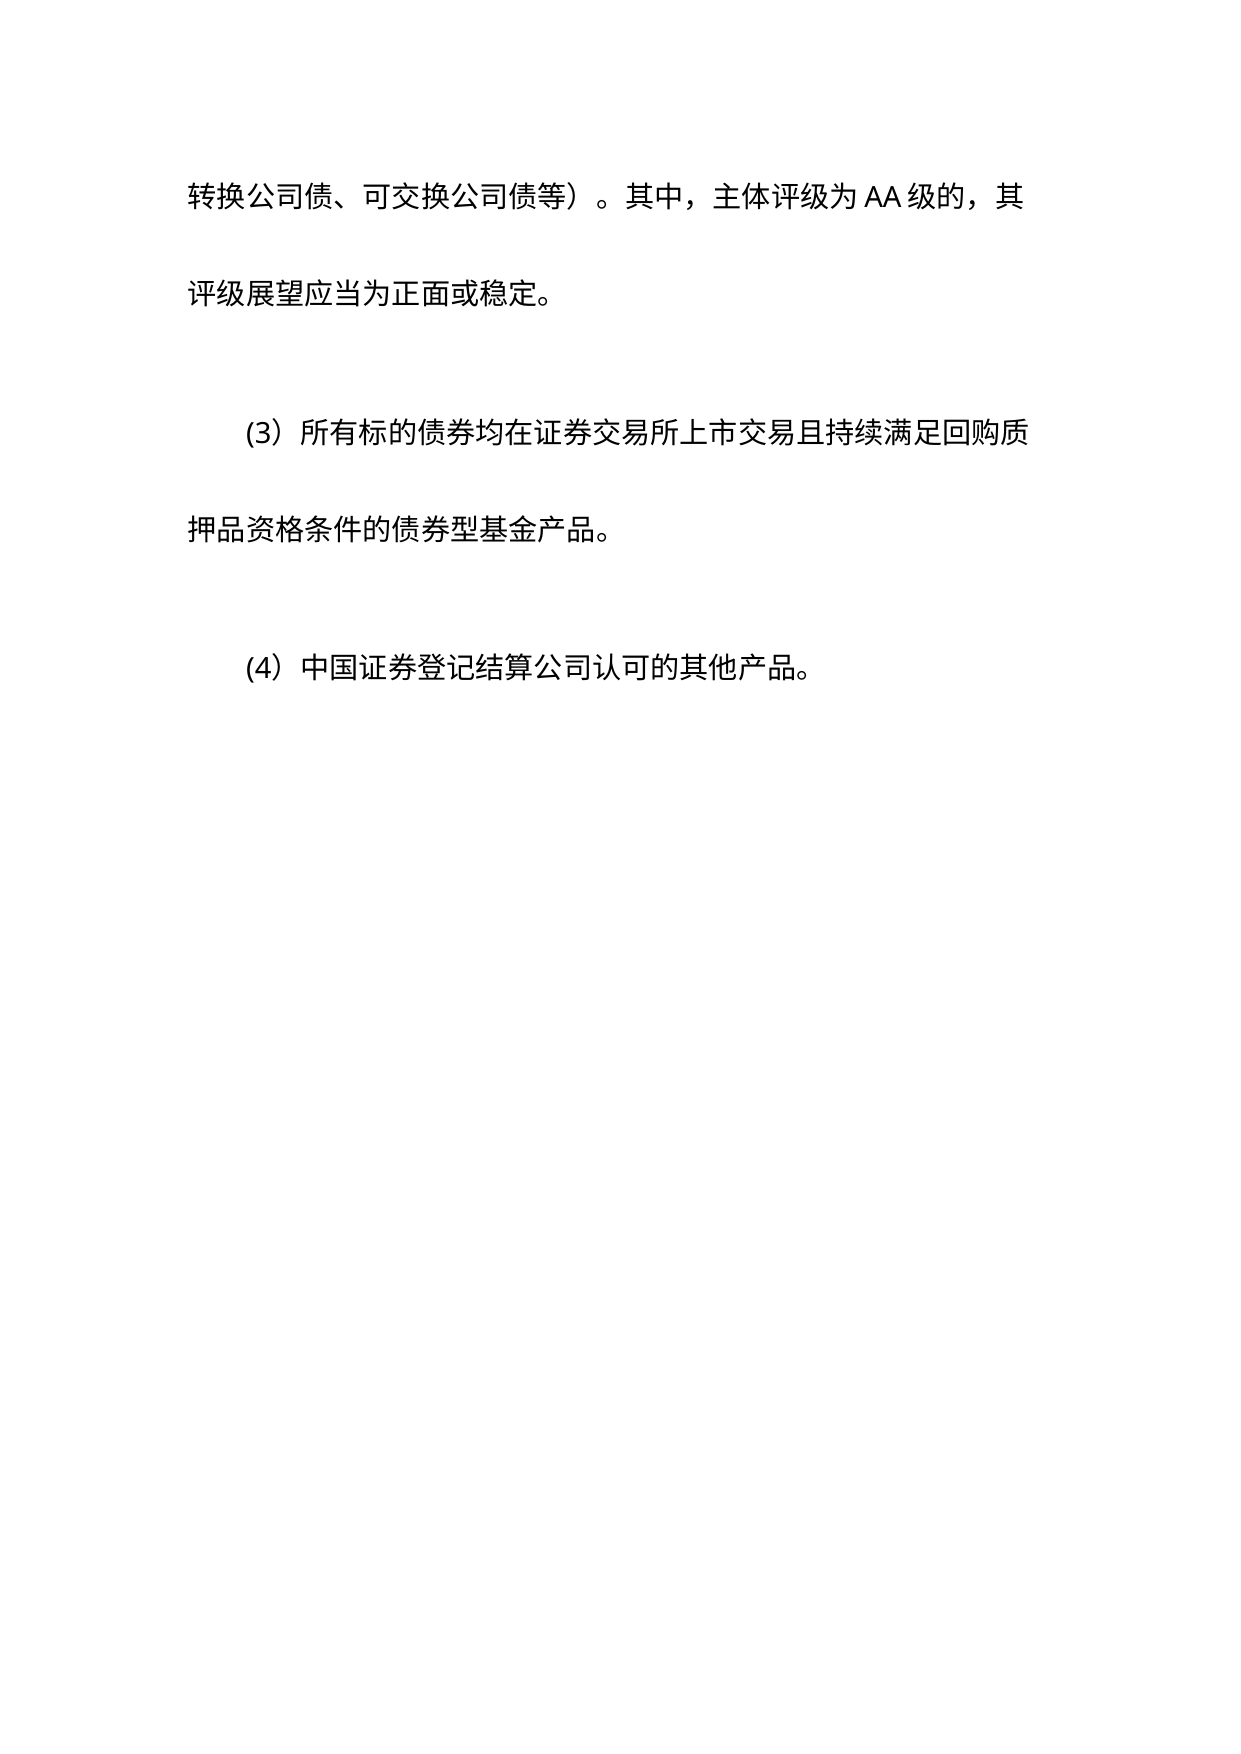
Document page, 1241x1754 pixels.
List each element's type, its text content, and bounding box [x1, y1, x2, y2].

text (3）所有标的债券均在证券交易所上市交易且持续满足回购质押品资格条件的债券型基金产品。 [187, 398, 1053, 560]
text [187, 162, 1053, 324]
text (4）中国证券登记结算公司认可的其他产品。 [187, 634, 1053, 699]
